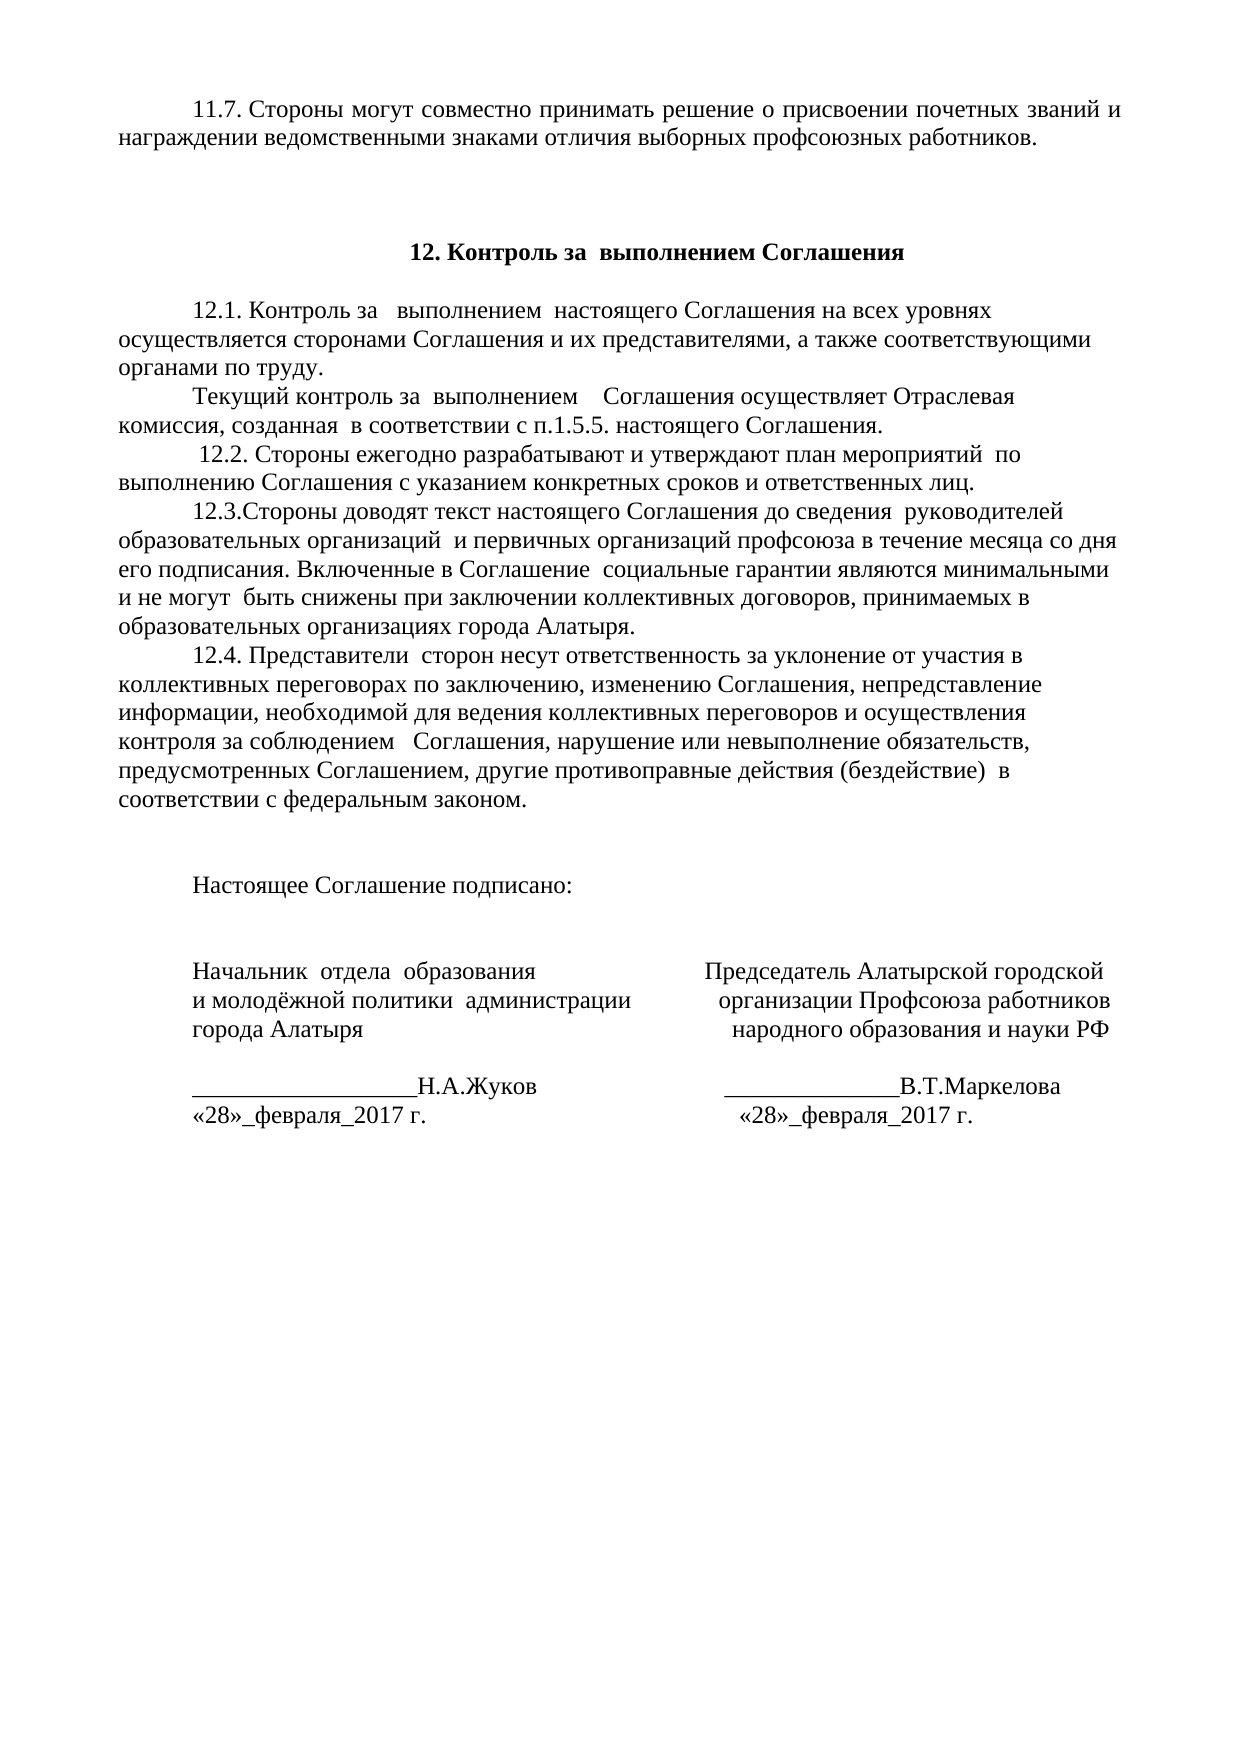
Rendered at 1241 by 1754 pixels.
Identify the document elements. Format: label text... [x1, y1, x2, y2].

text 12.3.Стороны доводят текст настоящего Соглашения до сведения руководителей образовательных организаций и первичных организаций профсоюза в течение месяца со дня его подписания. Включенные в Соглашение социальные гарантии являются минимальными и не могут быть снижены при заключении коллективных договоров, принимаемых в образовательных организациях города Алатыря. [118, 496, 1122, 640]
text Текущий контроль за выполнением Соглашения осуществляет Отраслевая комиссия, созданная в соответствии с п.1.5.5. настоящего Соглашения. [118, 381, 1122, 439]
text 11.7. Стороны могут совместно принимать решение о присвоении почетных званий и награждении ведомственными знаками отличия выборных профсоюзных работников. [118, 94, 1122, 151]
text __________________Н.А.Жуков ______________В.Т.Маркелова [118, 1071, 1122, 1100]
text 12.2. Стороны ежегодно разрабатывают и утверждают план мероприятий по выполнению Соглашения с указанием конкретных сроков и ответственных лиц. [118, 439, 1122, 496]
text Начальник отдела образования Председатель Алатырской городской [118, 956, 1122, 985]
text города Алатыря народного образования и науки РФ [118, 1014, 1122, 1042]
text 12.1. Контроль за выполнением настоящего Соглашения на всех уровнях осуществляется сторонами Соглашения и их представителями, а также соответствующими органами по труду. [118, 295, 1122, 381]
text 12. Контроль за выполнением Соглашения [118, 237, 1122, 266]
text 12.4. Представители сторон несут ответственность за уклонение от участия в коллективных переговорах по заключению, изменению Соглашения, непредставление информации, необходимой для ведения коллективных переговоров и осуществления контроля за соблюдением Соглашения, нарушение или невыполнение обязательств, предусмотренных Соглашением, другие противоправные действия (бездействие) в соответствии с федеральным законом. [118, 640, 1122, 812]
text «28»_февраля_2017 г. «28»_февраля_2017 г. [118, 1100, 1122, 1129]
text и молодёжной политики администрации организации Профсоюза работников [118, 985, 1122, 1014]
text Настоящее Соглашение подписано: [118, 870, 1122, 899]
